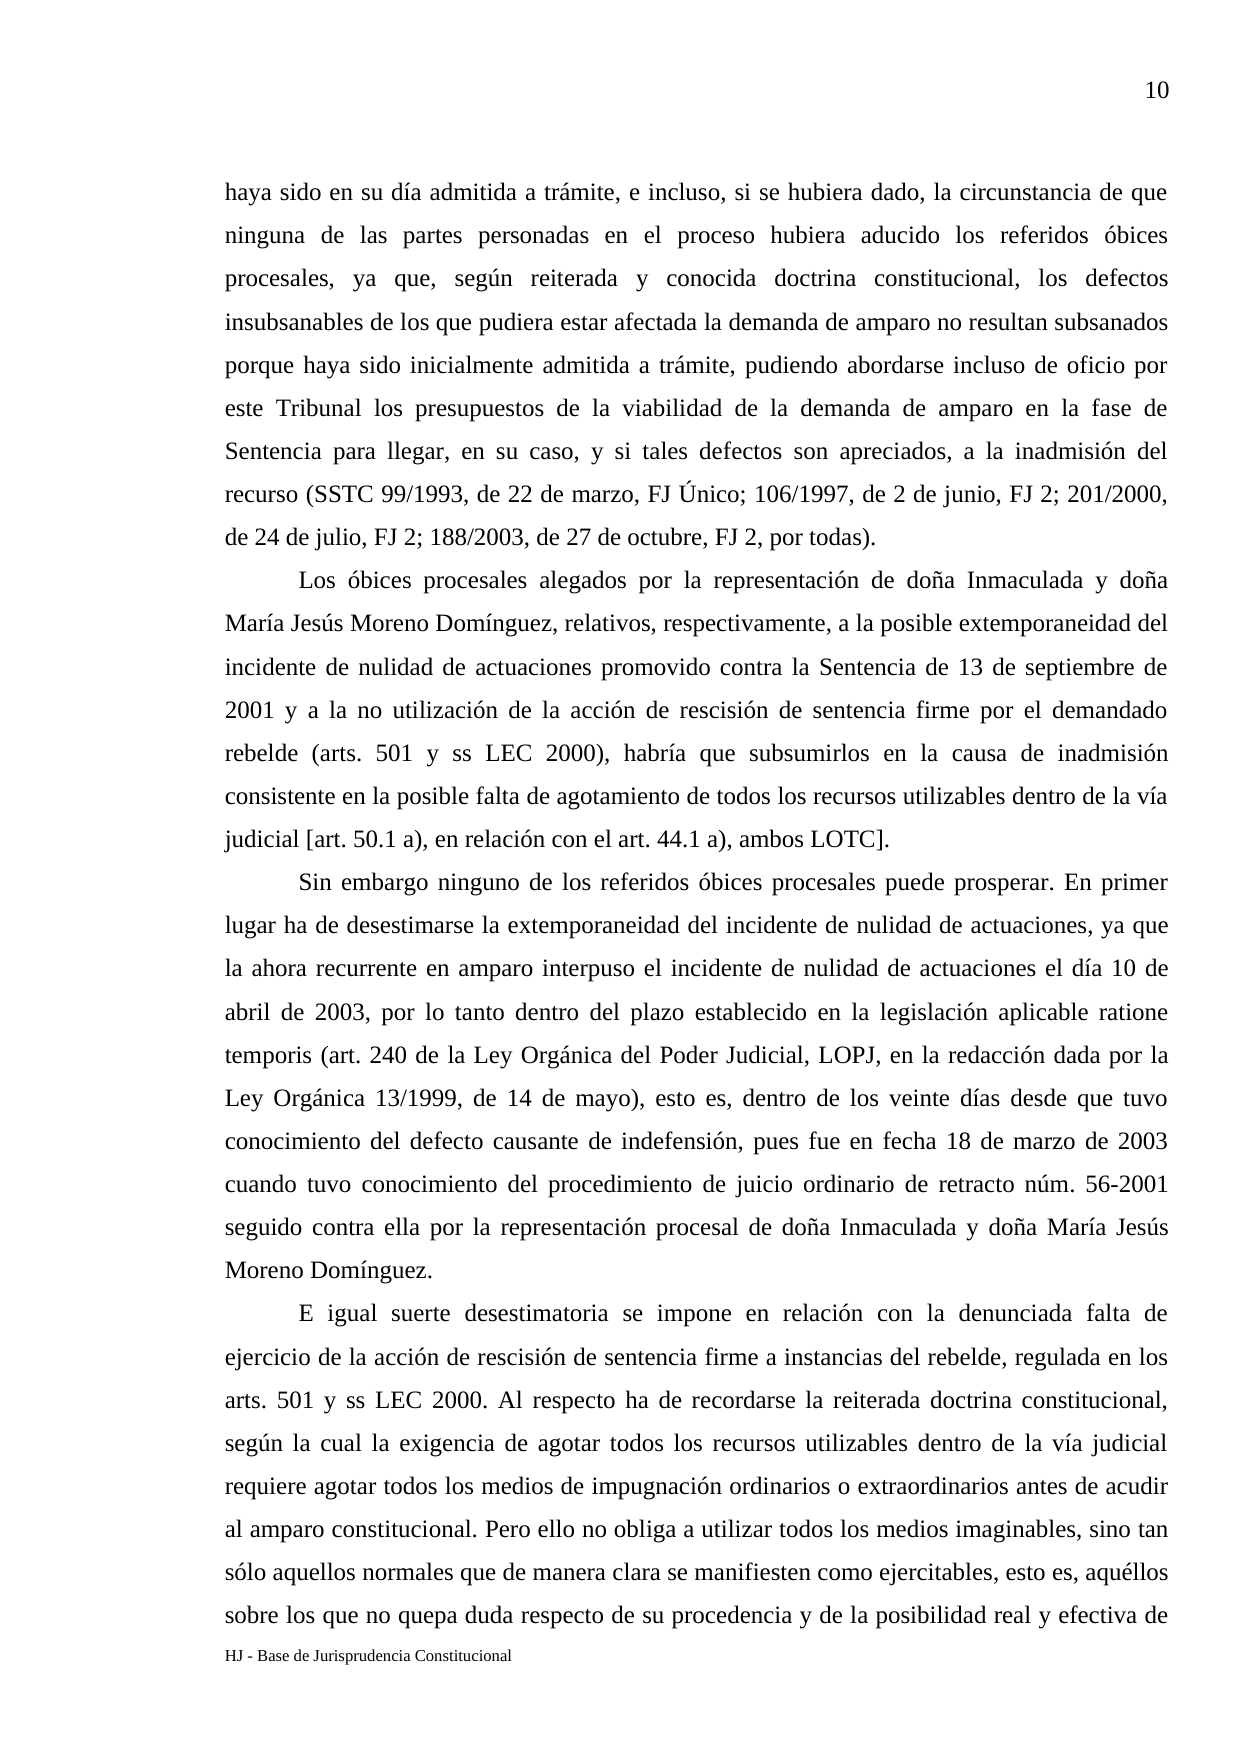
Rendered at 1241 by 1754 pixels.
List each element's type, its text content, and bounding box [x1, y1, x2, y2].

text Sin embargo ninguno de los referidos óbices procesales puede prosperar. En primer lugar ha de desestimarse la extemporaneidad del incidente de nulidad de actuaciones, ya que la ahora recurrente en amparo interpuso el incidente de nulidad de actuaciones el día 10 de abril de 2003, por lo tanto dentro del plazo establecido en la legislación aplicable ratione temporis (art. 240 de la Ley Orgánica del Poder Judicial, LOPJ, en la redacción dada por la Ley Orgánica 13/1999, de 14 de mayo), esto es, dentro de los veinte días desde que tuvo conocimiento del defecto causante de indefensión, pues fue en fecha 18 de marzo de 2003 cuando tuvo conocimiento del procedimiento de juicio ordinario de retracto núm. 56-2001 seguido contra ella por la representación procesal de doña Inmaculada y doña María Jesús Moreno Domínguez. [224, 867, 1169, 1284]
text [224, 1298, 1169, 1629]
text Los óbices procesales alegados por la representación de doña Inmaculada y doña María Jesús Moreno Domínguez, relativos, respectivamente, a la posible extemporaneidad del incidente de nulidad de actuaciones promovido contra la Sentencia de 13 de septiembre de 2001 y a la no utilización de la acción de rescisión de sentencia firme por el demandado rebelde (arts. 501 y ss LEC 2000), habría que subsumirlos en la causa de inadmisión consistente en la posible falta de agotamiento de todos los recursos utilizables dentro de la vía judicial [art. 50.1 a), en relación con el art. 44.1 a), ambos LOTC]. [224, 565, 1169, 853]
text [224, 177, 1169, 551]
